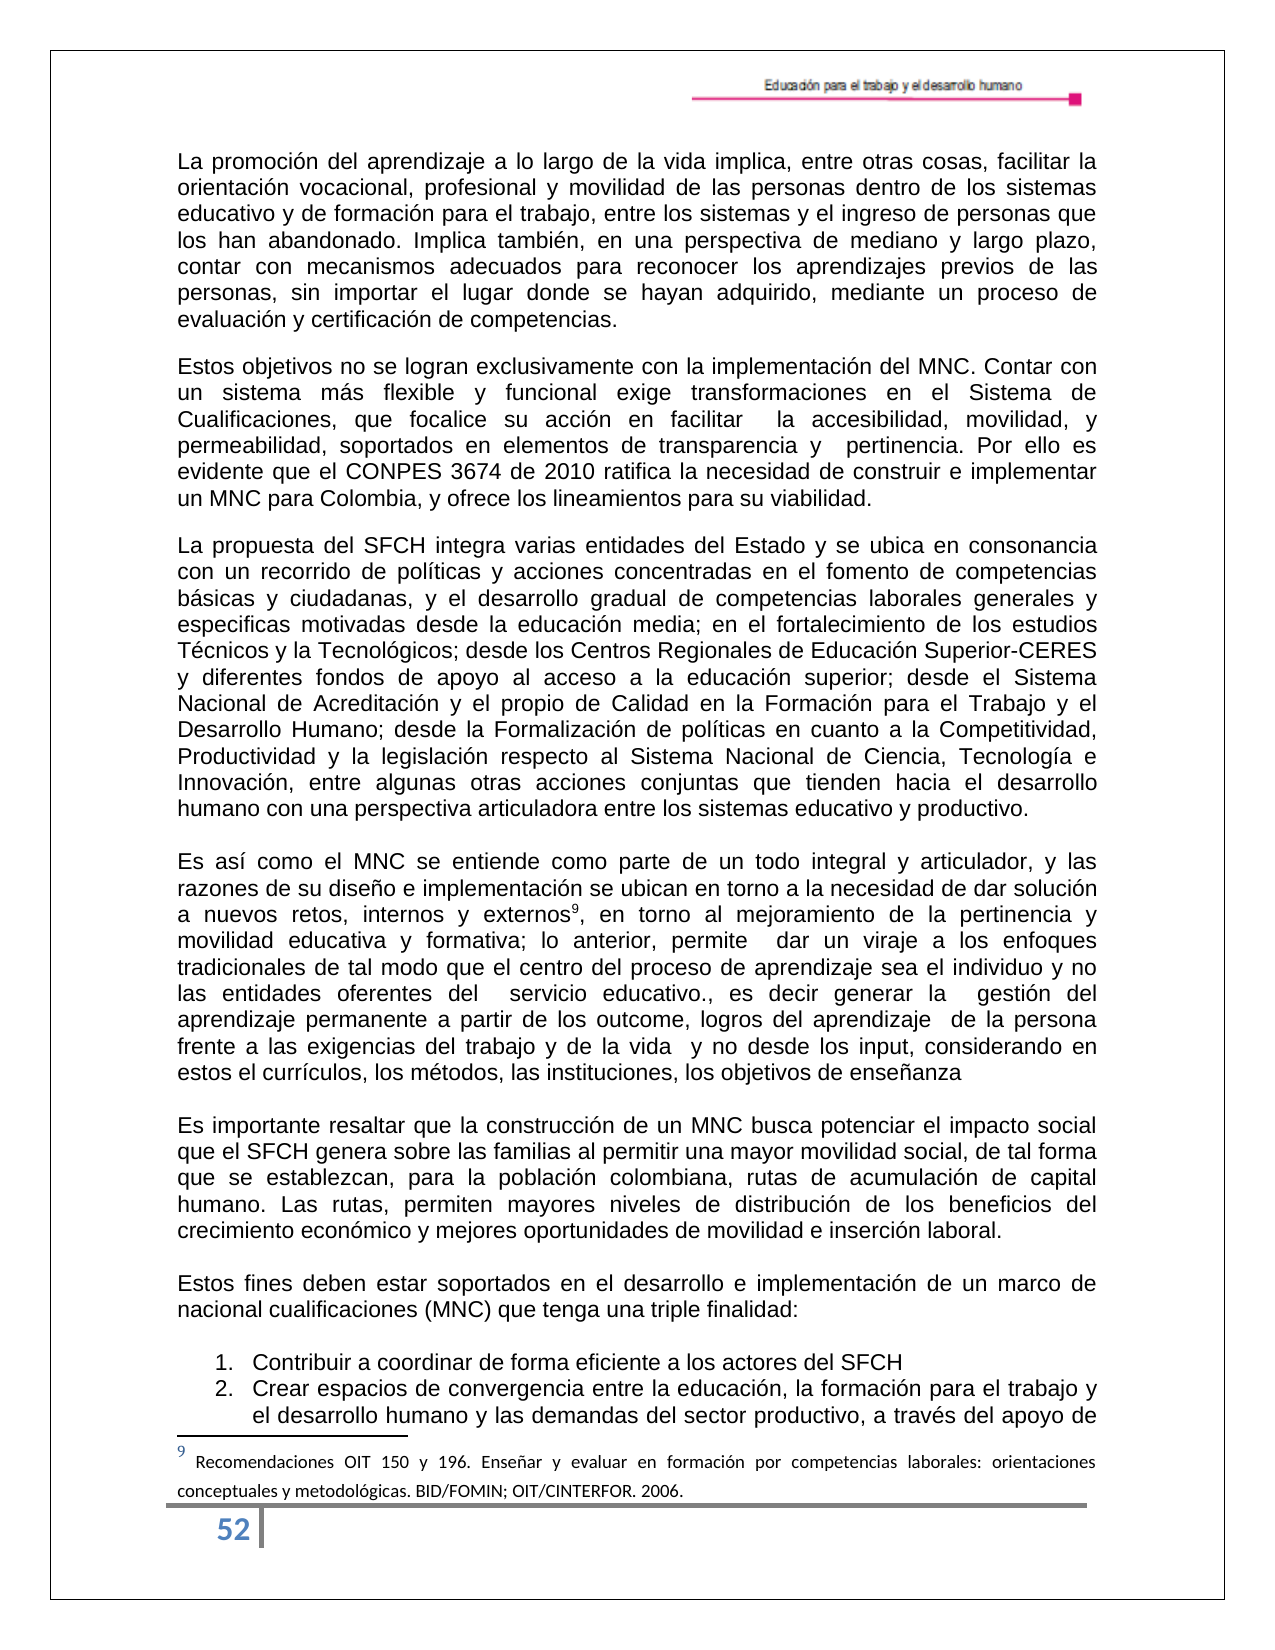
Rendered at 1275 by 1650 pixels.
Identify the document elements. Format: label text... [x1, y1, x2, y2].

list Contribuir a coordinar de forma eficiente a los actores del SFCH [214, 1349, 1098, 1375]
picture [691, 73, 1098, 116]
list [214, 1375, 1098, 1428]
text La promoción del aprendizaje a lo largo de la vida implica, entre otras cosas, facilitar la orientación vocacional, profesional y movilidad de las personas dentro de los sistemas educativo y de formación para el trabajo, entre los sistemas y el ingreso de personas que los han abandonado. Implica también, en una perspectiva de mediano y largo plazo, contar con mecanismos adecuados para reconocer los aprendizajes previos de las personas, sin importar el lugar donde se hayan adquirido, mediante un proceso de evaluación y certificación de competencias. [177, 148, 1098, 332]
text Estos fines deben estar soportados en el desarrollo e implementación de un marco de nacional cualificaciones (MNC) que tenga una triple finalidad: [177, 1270, 1098, 1322]
text Estos objetivos no se logran exclusivamente con la implementación del MNC. Contar con un sistema más flexible y funcional exige transformaciones en el Sistema de Cualificaciones, que focalice su acción en facilitar la accesibilidad, movilidad, y permeabilidad, soportados en elementos de transparencia y pertinencia. Por ello es evidente que el CONPES 3674 de 2010 ratifica la necesidad de construir e implementar un MNC para Colombia, y ofrece los lineamientos para su viabilidad. [177, 353, 1098, 511]
text La propuesta del SFCH integra varias entidades del Estado y se ubica en consonancia con un recorrido de políticas y acciones concentradas en el fomento de competencias básicas y ciudadanas, y el desarrollo gradual de competencias laborales generales y especificas motivadas desde la educación media; en el fortalecimiento de los estudios Técnicos y la Tecnológicos; desde los Centros Regionales de Educación Superior-CERES y diferentes fondos de apoyo al acceso a la educación superior; desde el Sistema Nacional de Acreditación y el propio de Calidad en la Formación para el Trabajo y el Desarrollo Humano; desde la Formalización de políticas en cuanto a la Competitividad, Productividad y la legislación respecto al Sistema Nacional de Ciencia, Tecnología e Innovación, entre algunas otras acciones conjuntas que tienden hacia el desarrollo humano con una perspectiva articuladora entre los sistemas educativo y productivo. [177, 532, 1098, 822]
text Es así como el MNC se entiende como parte de un todo integral y articulador, y las razones de su diseño e implementación se ubican en torno a la necesidad de dar solución a nuevos retos, internos y externos, en torno al mejoramiento de la pertinencia y movilidad educativa y formativa; lo anterior, permite dar un viraje a los enfoques tradicionales de tal modo que el centro del proceso de aprendizaje sea el individuo y no las entidades oferentes del servicio educativo., es decir generar la gestión del aprendizaje permanente a partir de los outcome, logros del aprendizaje de la persona frente a las exigencias del trabajo y de la vida y no desde los input, considerando en estos el currículos, los métodos, las instituciones, los objetivos de enseñanza [177, 848, 1098, 1085]
text Es importante resaltar que la construcción de un MNC busca potenciar el impacto social que el SFCH genera sobre las familias al permitir una mayor movilidad social, de tal forma que se establezcan, para la población colombiana, rutas de acumulación de capital humano. Las rutas, permiten mayores niveles de distribución de los beneficios del crecimiento económico y mejores oportunidades de movilidad e inserción laboral. [177, 1112, 1098, 1243]
